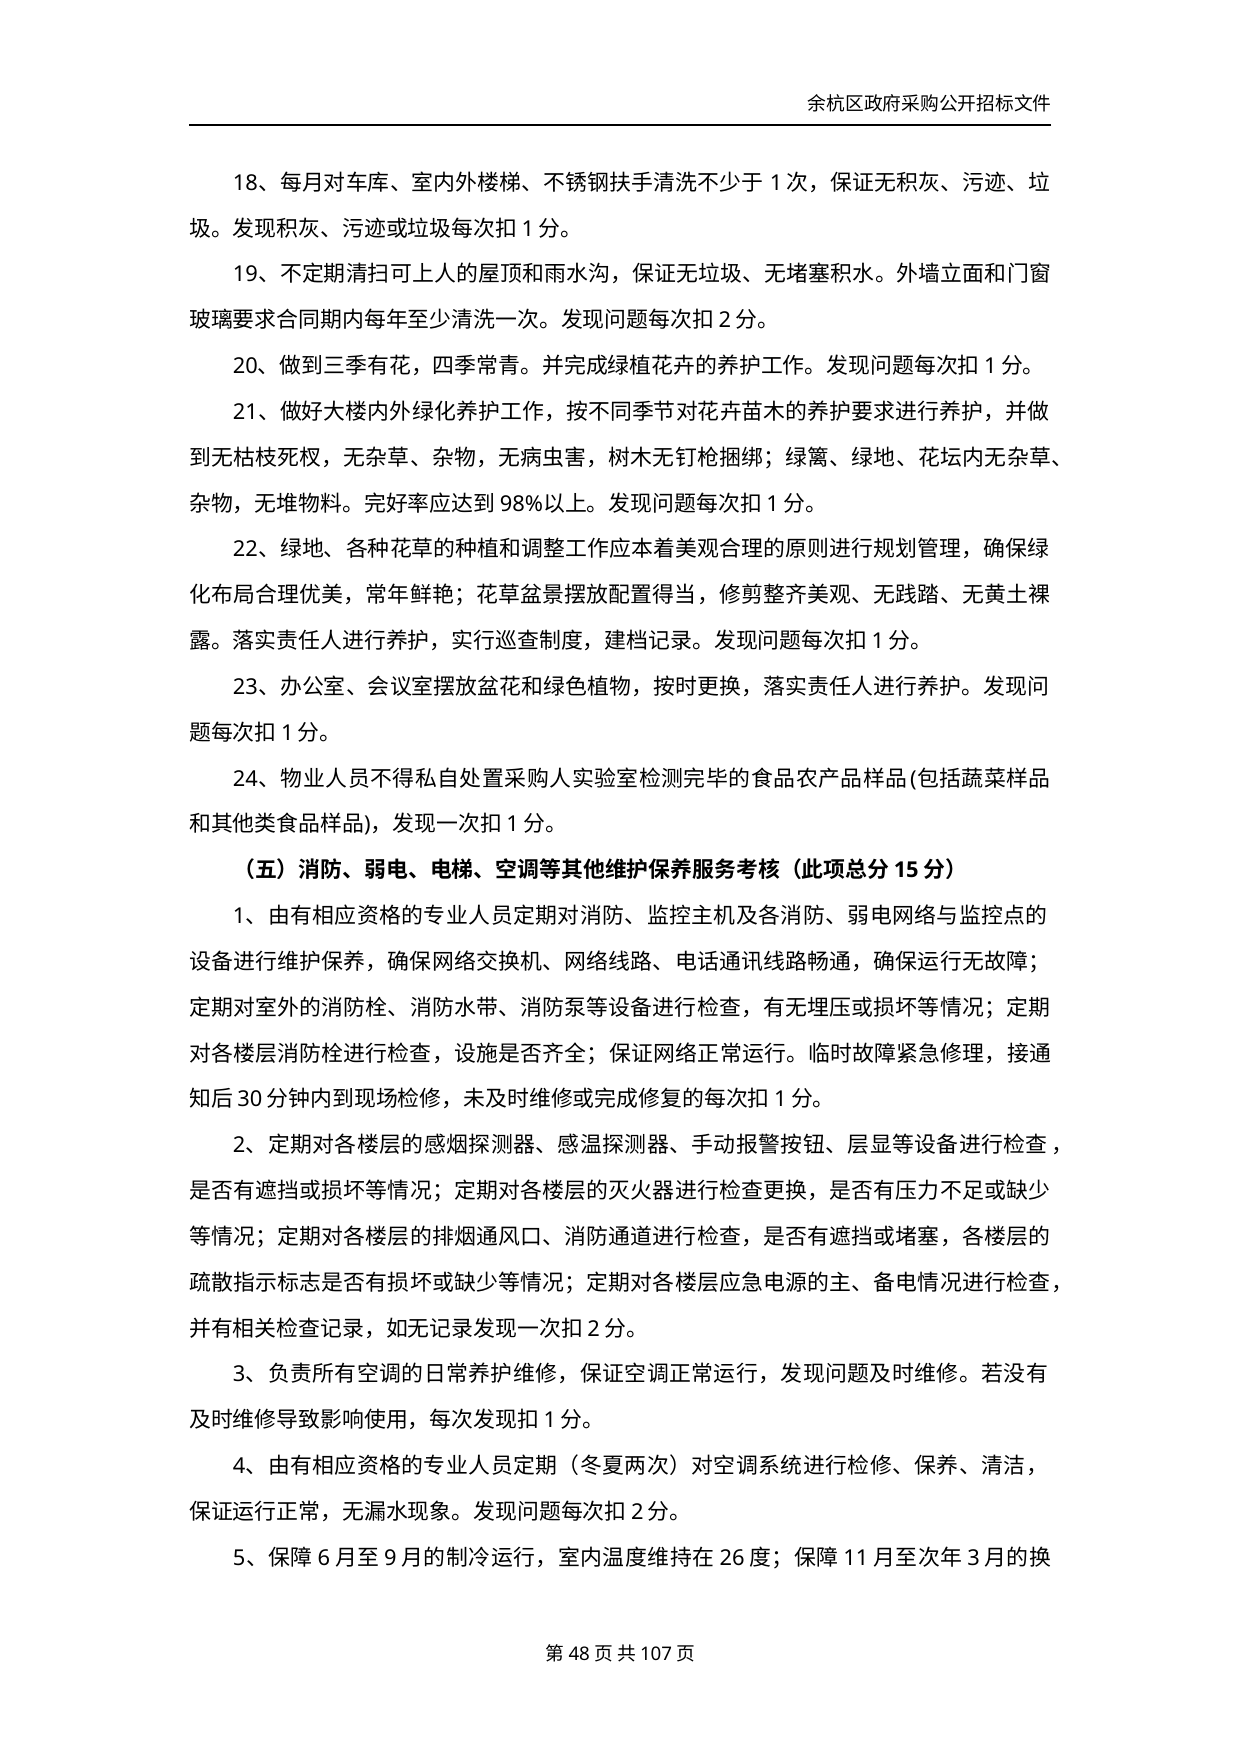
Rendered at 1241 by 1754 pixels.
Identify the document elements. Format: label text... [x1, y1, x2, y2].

text 22、绿地、各种花草的种植和调整工作应本着美观合理的原则进行规划管理，确保绿化布局合理优美，常年鲜艳；花草盆景摆放配置得当，修剪整齐美观、无践踏、无黄土裸露。落实责任人进行养护，实行巡查制度，建档记录。发现问题每次扣1分。 [189, 520, 1051, 658]
text 21、做好大楼内外绿化养护工作，按不同季节对花卉苗木的养护要求进行养护，并做到无枯枝死杈，无杂草、杂物，无病虫害，树木无钉枪捆绑；绿篱、绿地、花坛内无杂草、杂物，无堆物料。完好率应达到98%以上。发现问题每次扣1分。 [189, 383, 1051, 520]
text 23、办公室、会议室摆放盆花和绿色植物，按时更换，落实责任人进行养护。发现问题每次扣1分。 [189, 658, 1051, 749]
text 18、每月对车库、室内外楼梯、不锈钢扶手清洗不少于1次，保证无积灰、污迹、垃圾。发现积灰、污迹或垃圾每次扣1分。 [189, 153, 1051, 245]
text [189, 1528, 1051, 1574]
text 4、由有相应资格的专业人员定期（冬夏两次）对空调系统进行检修、保养、清洁，保证运行正常，无漏水现象。发现问题每次扣2分。 [189, 1437, 1051, 1528]
text 19、不定期清扫可上人的屋顶和雨水沟，保证无垃圾、无堵塞积水。外墙立面和门窗玻璃要求合同期内每年至少清洗一次。发现问题每次扣2分。 [189, 245, 1051, 337]
text 2、定期对各楼层的感烟探测器、感温探测器、手动报警按钮、层显等设备进行检查，是否有遮挡或损坏等情况；定期对各楼层的灭火器进行检查更换，是否有压力不足或缺少等情况；定期对各楼层的排烟通风口、消防通道进行检查，是否有遮挡或堵塞，各楼层的疏散指示标志是否有损坏或缺少等情况；定期对各楼层应急电源的主、备电情况进行检查，并有相关检查记录，如无记录发现一次扣2分。 [189, 1116, 1051, 1345]
text 3、负责所有空调的日常养护维修，保证空调正常运行，发现问题及时维修。若没有及时维修导致影响使用，每次发现扣1分。 [189, 1345, 1051, 1437]
text 20、做到三季有花，四季常青。并完成绿植花卉的养护工作。发现问题每次扣1分。 [189, 337, 1051, 383]
text 24、物业人员不得私自处置采购人实验室检测完毕的食品农产品样品(包括蔬菜样品和其他类食品样品)，发现一次扣1分。 [189, 749, 1051, 841]
text （五）消防、弱电、电梯、空调等其他维护保养服务考核（此项总分15分） [189, 841, 1051, 887]
text 1、由有相应资格的专业人员定期对消防、监控主机及各消防、弱电网络与监控点的设备进行维护保养，确保网络交换机、网络线路、电话通讯线路畅通，确保运行无故障；定期对室外的消防栓、消防水带、消防泵等设备进行检查，有无埋压或损坏等情况；定期对各楼层消防栓进行检查，设施是否齐全；保证网络正常运行。临时故障紧急修理，接通知后30分钟内到现场检修，未及时维修或完成修复的每次扣1分。 [189, 887, 1051, 1116]
